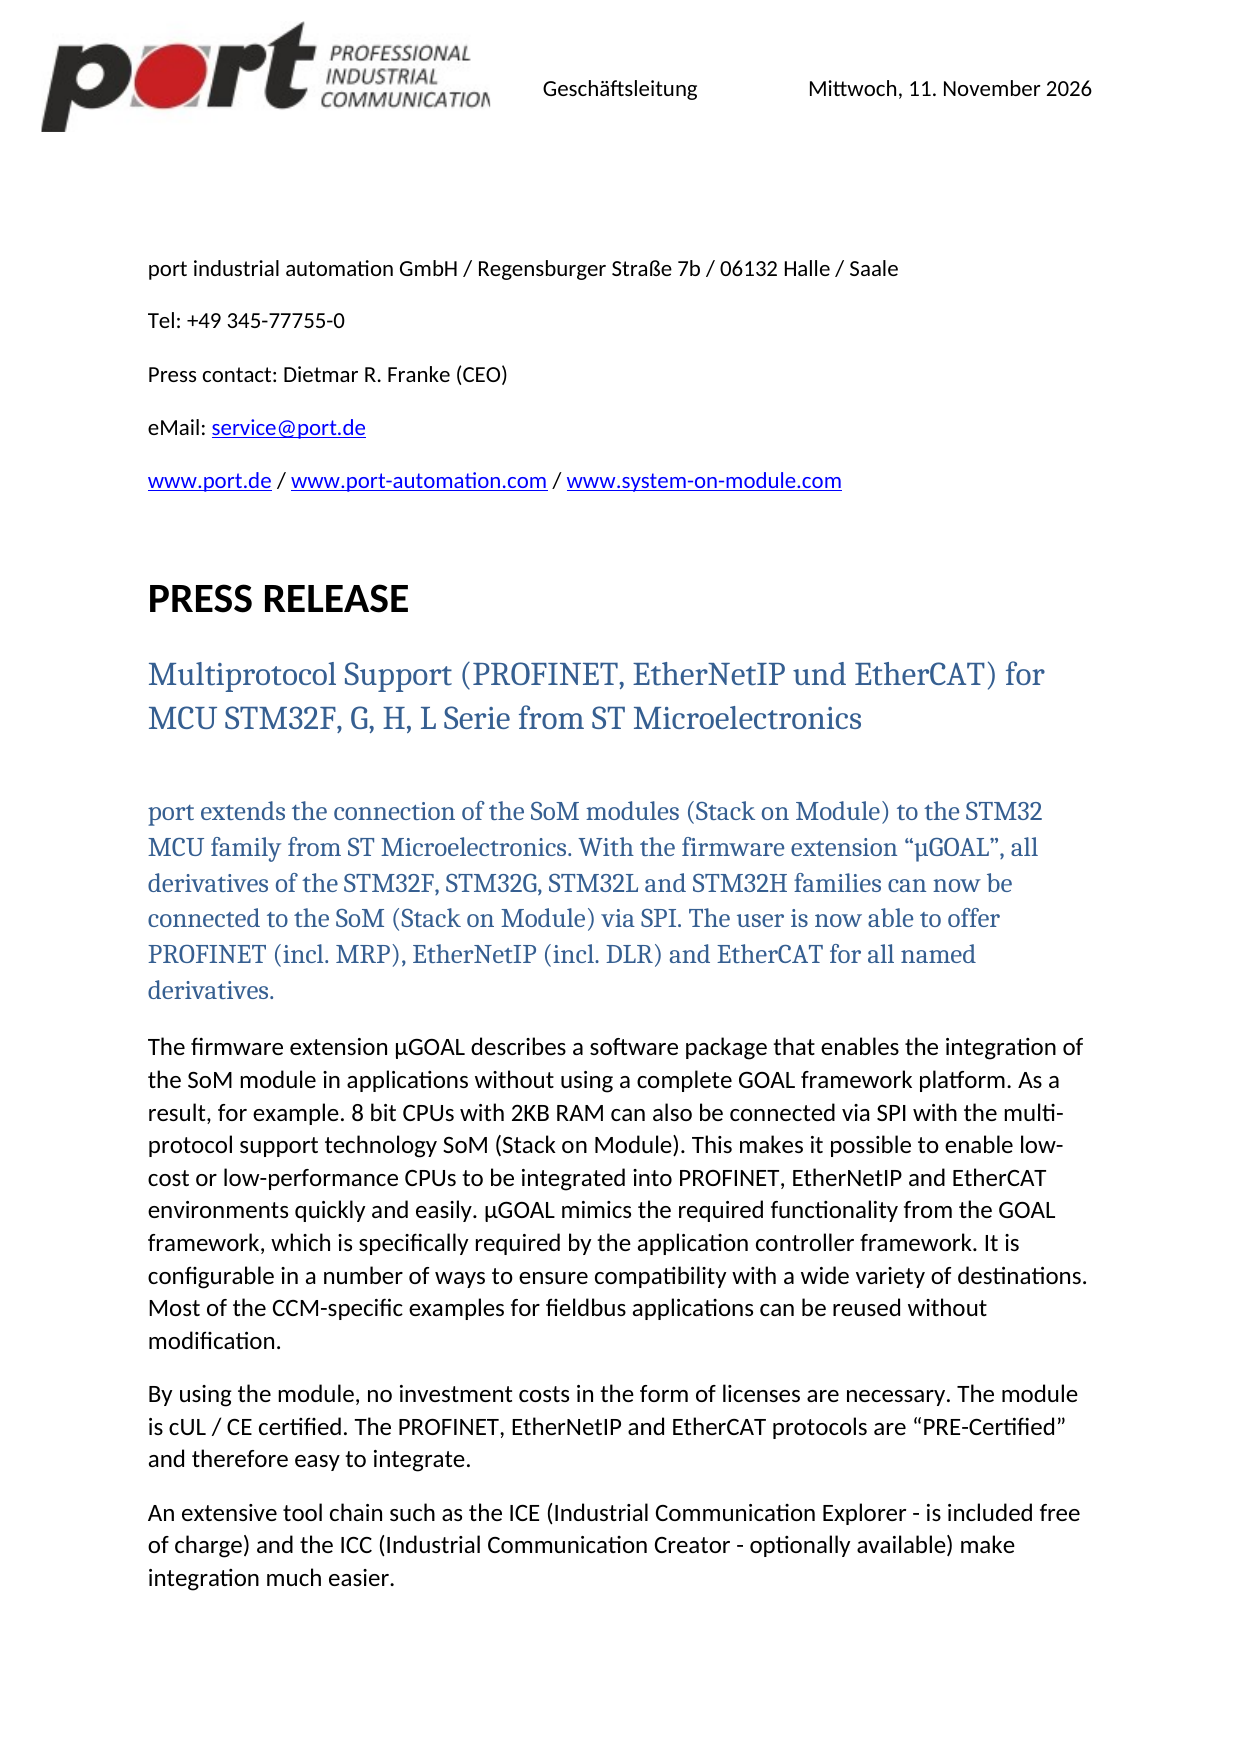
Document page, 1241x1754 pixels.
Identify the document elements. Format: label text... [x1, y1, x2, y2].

text Tel: +49 345-77755-0 [148, 307, 1093, 335]
text eMail: service@port.de [148, 413, 1093, 441]
text PRESS RELEASE [148, 572, 1093, 623]
picture [40, 21, 489, 131]
text An extensive tool chain such as the ICE (Industrial Communication Explorer - is included free of charge) and the ICC (Industrial Communication Creator - optionally available) make integration much easier. [148, 1497, 1093, 1593]
text The firmware extension µGOAL describes a software package that enables the integration of the SoM module in applications without using a complete GOAL framework platform. As a result, for example. 8 bit CPUs with 2KB RAM can also be connected via SPI with the multi-protocol support technology SoM (Stack on Module). This makes it possible to enable low-cost or low-performance CPUs to be integrated into PROFINET, EtherNetIP and EtherCAT environments quickly and easily. µGOAL mimics the required functionality from the GOAL framework, which is specifically required by the application controller framework. It is configurable in a number of ways to ensure compatibility with a wide variety of destinations. Most of the CCM-specific examples for fieldbus applications can be reused without modification. [148, 1032, 1093, 1356]
text port extends the connection of the SoM modules (Stack on Module) to the STM32 MCU family from ST Microelectronics. With the firmware extension “µGOAL”, all derivatives of the STM32F, STM32G, STM32L and STM32H families can now be connected to the SoM (Stack on Module) via SPI. The user is now able to offer PROFINET (incl. MRP), EtherNetIP (incl. DLR) and EtherCAT for all named derivatives. [148, 796, 1093, 1006]
text www.port.de / www.port-automation.com / www.system-on-module.com [148, 466, 1093, 494]
text By using the module, no investment costs in the form of licenses are necessary. The module is cUL / CE certified. The PROFINET, EtherNetIP and EtherCAT protocols are “PRE-Certified” and therefore easy to integrate. [148, 1378, 1093, 1474]
text port industrial automation GmbH / Regensburger Straße 7b / 06132 Halle / Saale [148, 254, 1093, 282]
text Press contact: Dietmar R. Franke (CEO) [148, 360, 1093, 388]
subtitle Multiprotocol Support (PROFINET, EtherNetIP und EtherCAT) for MCU STM32F, G, H, L Serie from ST Microelectronics [148, 655, 1093, 738]
